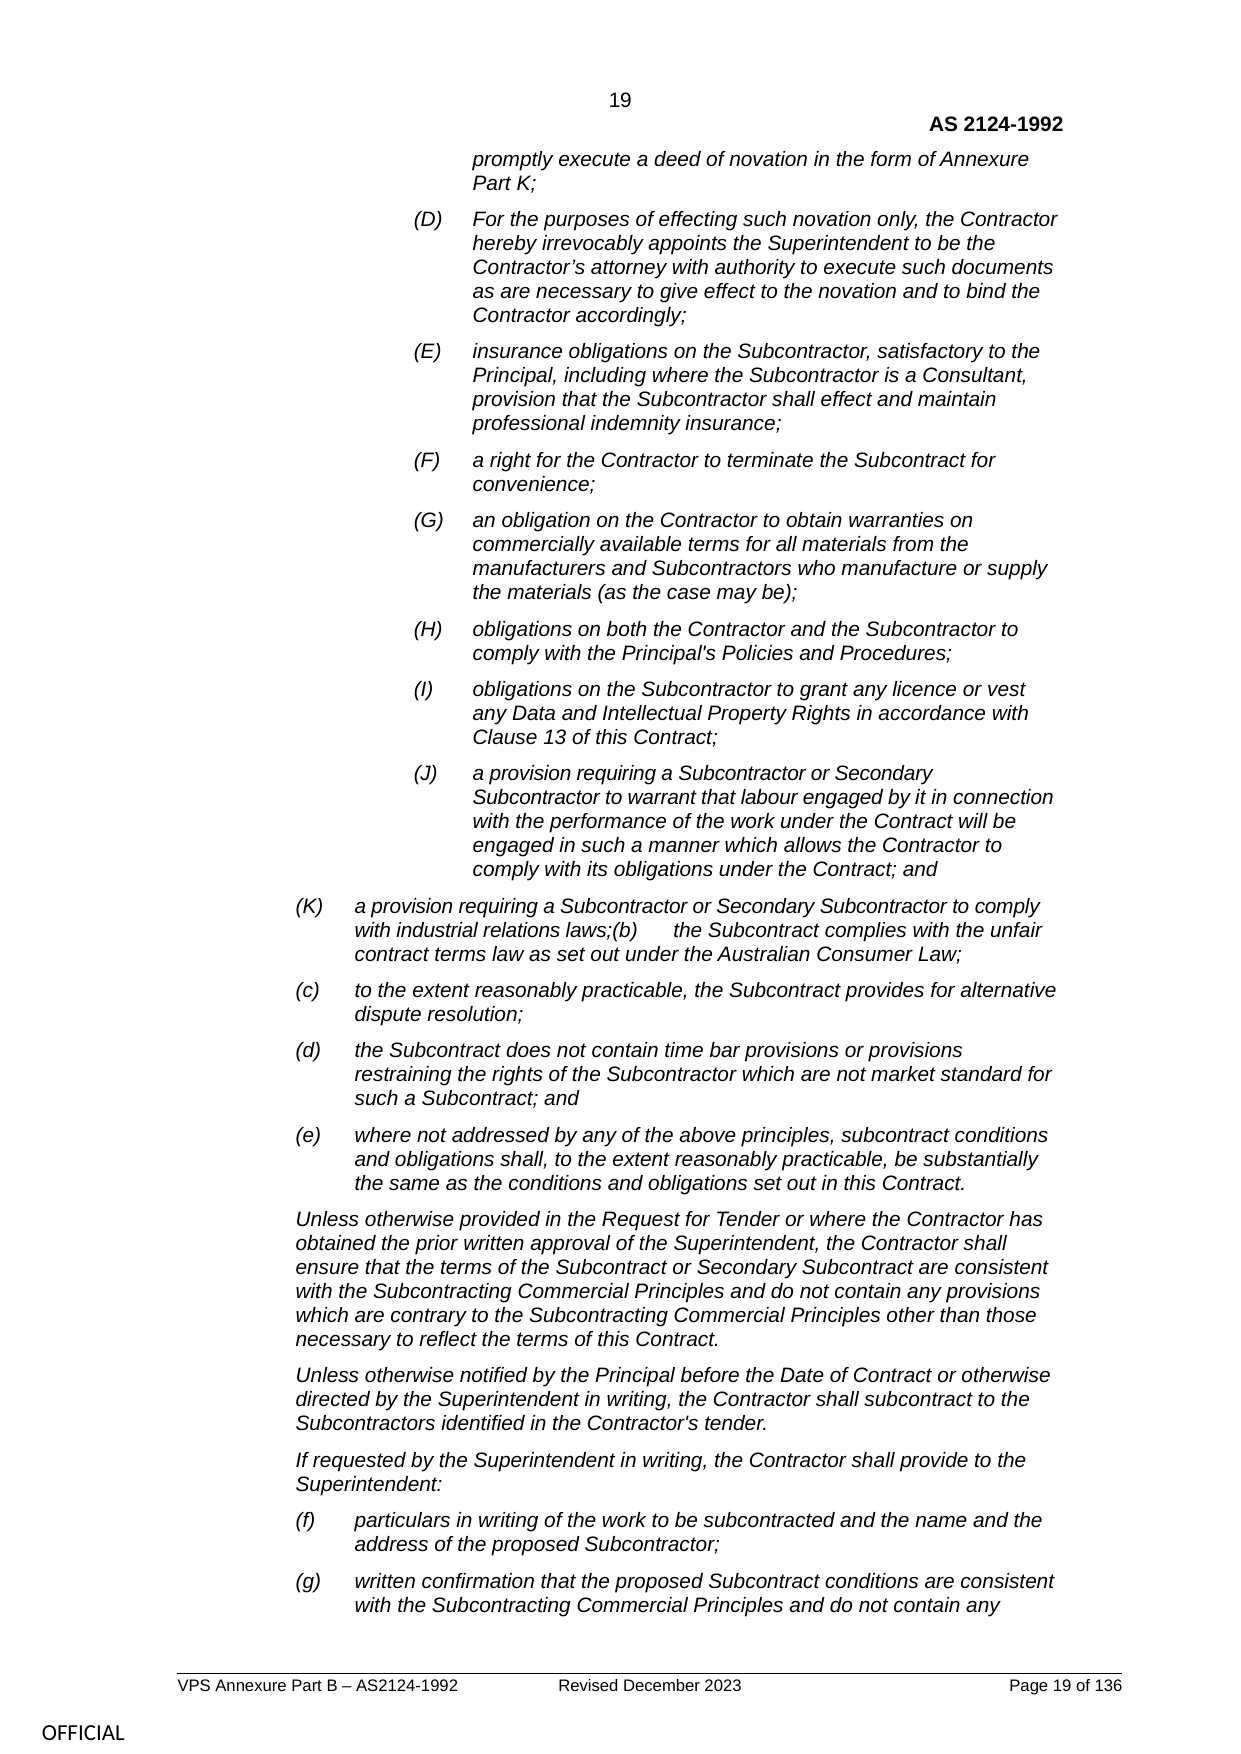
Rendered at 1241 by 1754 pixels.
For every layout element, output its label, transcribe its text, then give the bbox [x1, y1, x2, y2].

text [295, 1568, 1063, 1616]
text (E) insurance obligations on the Subcontractor, satisfactory to the Principal, including where the Subcontractor is a Consultant, provision that the Subcontractor shall effect and maintain professional indemnity insurance; [413, 339, 1063, 435]
text (J) a provision requiring a Subcontractor or Secondary Subcontractor to warrant that labour engaged by it in connection with the performance of the work under the Contract will be engaged in such a manner which allows the Contractor to comply with its obligations under the Contract; and [413, 761, 1063, 881]
text Unless otherwise provided in the Request for Tender or where the Contractor has obtained the prior written approval of the Superintendent, the Contractor shall ensure that the terms of the Subcontract or Secondary Subcontract are consistent with the Subcontracting Commercial Principles and do not contain any provisions which are contrary to the Subcontracting Commercial Principles other than those necessary to reflect the terms of this Contract. [295, 1207, 1063, 1351]
text If requested by the Superintendent in writing, the Contractor shall provide to the Superintendent: [295, 1448, 1063, 1496]
text (D) For the purposes of effecting such novation only, the Contractor hereby irrevocably appoints the Superintendent to be the Contractor’s attorney with authority to execute such documents as are necessary to give effect to the novation and to bind the Contractor accordingly; [413, 207, 1063, 327]
text (H) obligations on both the Contractor and the Subcontractor to comply with the Principal's Policies and Procedures; [413, 616, 1063, 664]
text (e) where not addressed by any of the above principles, subcontract conditions and obligations shall, to the extent reasonably practicable, be substantially the same as the conditions and obligations set out in this Contract. [295, 1123, 1063, 1194]
text (f) particulars in writing of the work to be subcontracted and the name and the address of the proposed Subcontractor; [295, 1508, 1063, 1556]
text (I) obligations on the Subcontractor to grant any licence or vest any Data and Intellectual Property Rights in accordance with Clause 13 of this Contract; [413, 677, 1063, 749]
text (F) a right for the Contractor to terminate the Subcontract for convenience; [413, 448, 1063, 496]
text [413, 147, 1063, 194]
text (d) the Subcontract does not contain time bar provisions or provisions restraining the rights of the Subcontractor which are not market standard for such a Subcontract; and [295, 1038, 1063, 1110]
text (c) to the extent reasonably practicable, the Subcontract provides for alternative dispute resolution; [295, 978, 1063, 1026]
text (G) an obligation on the Contractor to obtain warranties on commercially available terms for all materials from the manufacturers and Subcontractors who manufacture or supply the materials (as the case may be); [413, 508, 1063, 604]
text (K) a provision requiring a Subcontractor or Secondary Subcontractor to comply with industrial relations laws;(b) the Subcontract complies with the unfair contract terms law as set out under the Australian Consumer Law; [295, 893, 1063, 965]
text Unless otherwise notified by the Principal before the Date of Contract or otherwise directed by the Superintendent in writing, the Contractor shall subcontract to the Subcontractors identified in the Contractor's tender. [295, 1363, 1063, 1435]
